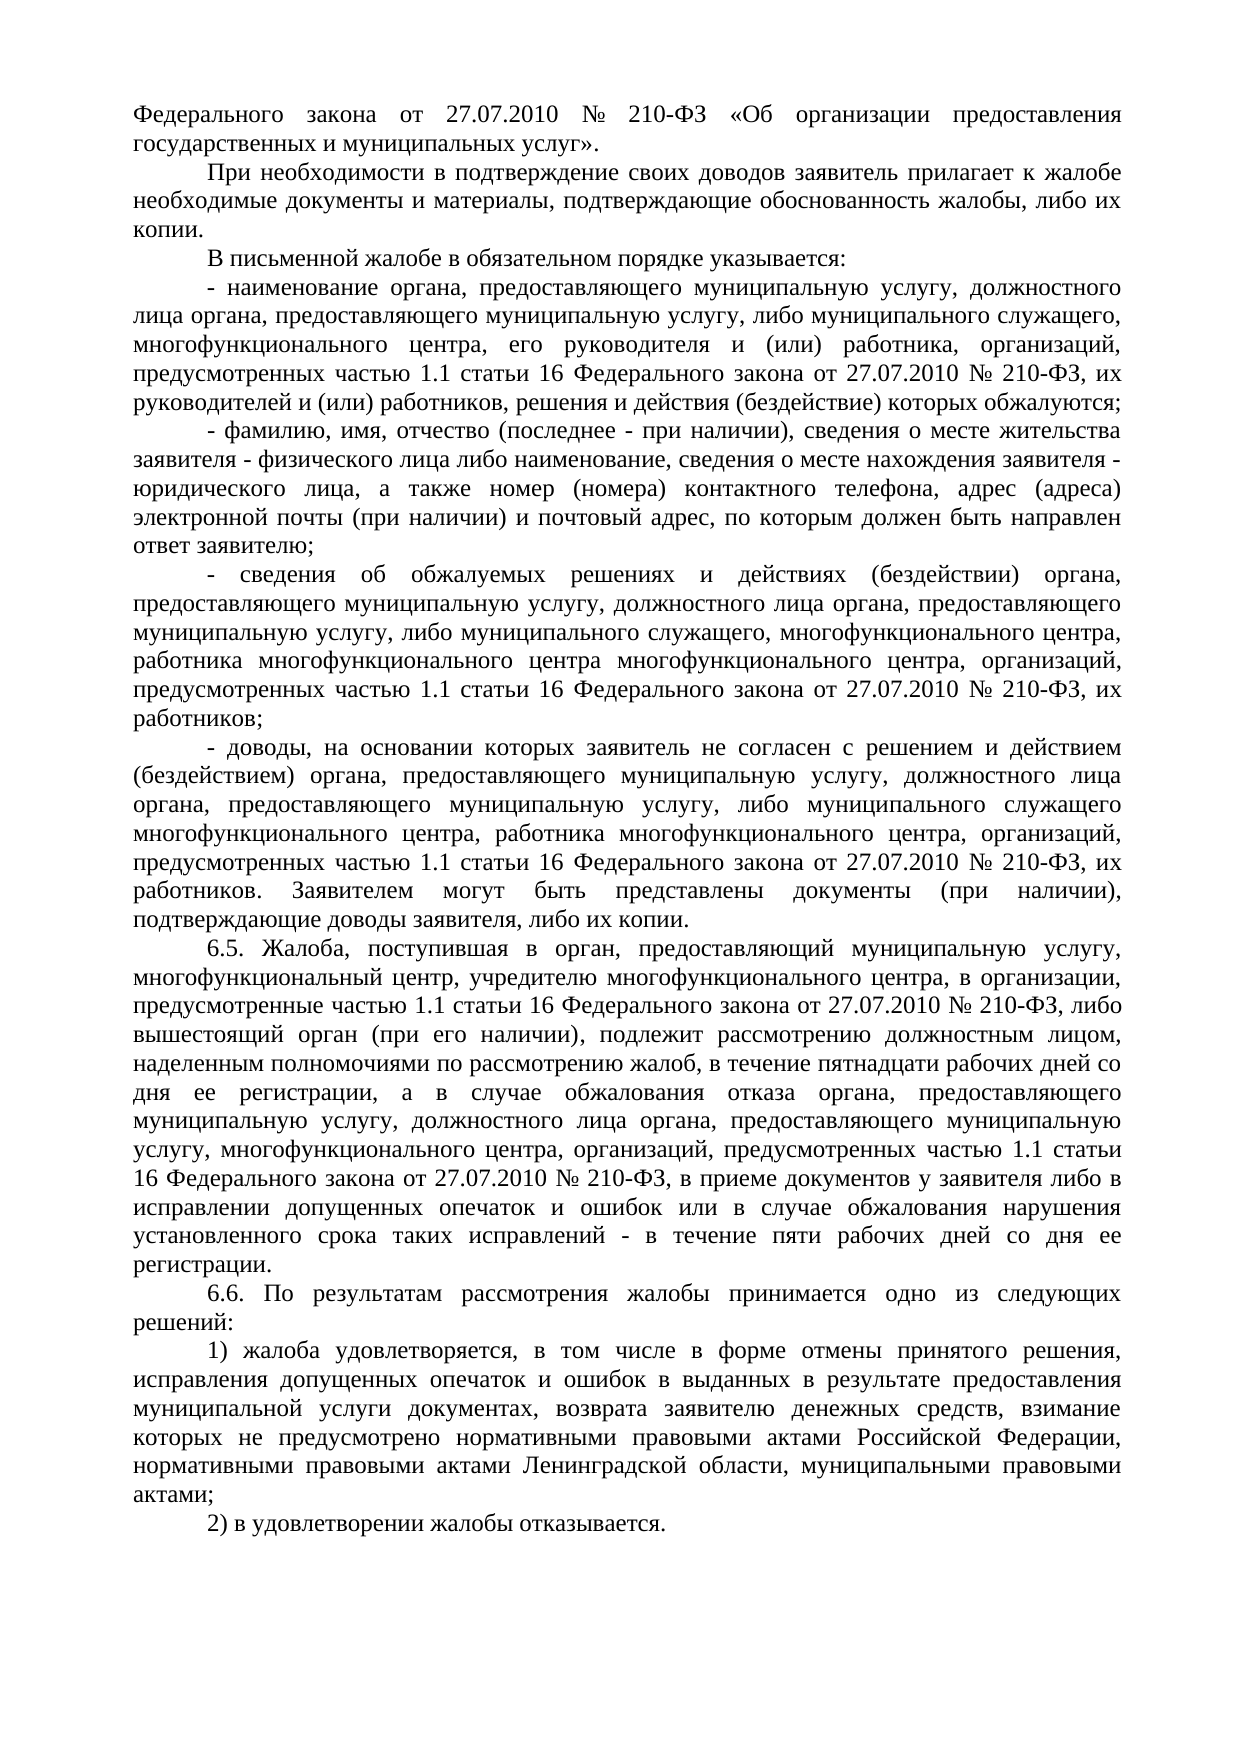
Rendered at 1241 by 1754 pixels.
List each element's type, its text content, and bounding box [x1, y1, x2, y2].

text - сведения об обжалуемых решениях и действиях (бездействии) органа, предоставляющего муниципальную услугу, должностного лица органа, предоставляющего муниципальную услугу, либо муниципального служащего, многофункционального центра, работника многофункционального центра многофункционального центра, организаций, предусмотренных частью 1.1 статьи 16 Федерального закона от 27.07.2010 № 210-ФЗ, их работников; [133, 559, 1122, 732]
text При необходимости в подтверждение своих доводов заявитель прилагает к жалобе необходимые документы и материалы, подтверждающие обоснованность жалобы, либо их копии. [133, 157, 1122, 243]
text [133, 99, 1122, 157]
text В письменной жалобе в обязательном порядке указывается: [133, 243, 1122, 272]
text 1) жалоба удовлетворяется, в том числе в форме отмены принятого решения, исправления допущенных опечаток и ошибок в выданных в результате предоставления муниципальной услуги документах, возврата заявителю денежных средств, взимание которых не предусмотрено нормативными правовыми актами Российской Федерации, нормативными правовыми актами Ленинградской области, муниципальными правовыми актами; [133, 1335, 1122, 1508]
text - фамилию, имя, отчество (последнее - при наличии), сведения о месте жительства заявителя - физического лица либо наименование, сведения о месте нахождения заявителя - юридического лица, а также номер (номера) контактного телефона, адрес (адреса) электронной почты (при наличии) и почтовый адрес, по которым должен быть направлен ответ заявителю; [133, 415, 1122, 559]
text 2) в удовлетворении жалобы отказывается. [133, 1508, 1122, 1537]
text 6.5. Жалоба, поступившая в орган, предоставляющий муниципальную услугу, многофункциональный центр, учредителю многофункционального центра, в организации, предусмотренные частью 1.1 статьи 16 Федерального закона от 27.07.2010 № 210-ФЗ, либо вышестоящий орган (при его наличии), подлежит рассмотрению должностным лицом, наделенным полномочиями по рассмотрению жалоб, в течение пятнадцати рабочих дней со дня ее регистрации, а в случае обжалования отказа органа, предоставляющего муниципальную услугу, должностного лица органа, предоставляющего муниципальную услугу, многофункционального центра, организаций, предусмотренных частью 1.1 статьи 16 Федерального закона от 27.07.2010 № 210-ФЗ, в приеме документов у заявителя либо в исправлении допущенных опечаток и ошибок или в случае обжалования нарушения установленного срока таких исправлений - в течение пяти рабочих дней со дня ее регистрации. [133, 933, 1122, 1278]
text - наименование органа, предоставляющего муниципальную услугу, должностного лица органа, предоставляющего муниципальную услугу, либо муниципального служащего, многофункционального центра, его руководителя и (или) работника, организаций, предусмотренных частью 1.1 статьи 16 Федерального закона от 27.07.2010 № 210-ФЗ, их руководителей и (или) работников, решения и действия (бездействие) которых обжалуются; [133, 272, 1122, 415]
text 6.6. По результатам рассмотрения жалобы принимается одно из следующих решений: [133, 1278, 1122, 1335]
text - доводы, на основании которых заявитель не согласен с решением и действием (бездействием) органа, предоставляющего муниципальную услугу, должностного лица органа, предоставляющего муниципальную услугу, либо муниципального служащего многофункционального центра, работника многофункционального центра, организаций, предусмотренных частью 1.1 статьи 16 Федерального закона от 27.07.2010 № 210-ФЗ, их работников. Заявителем могут быть представлены документы (при наличии), подтверждающие доводы заявителя, либо их копии. [133, 732, 1122, 933]
